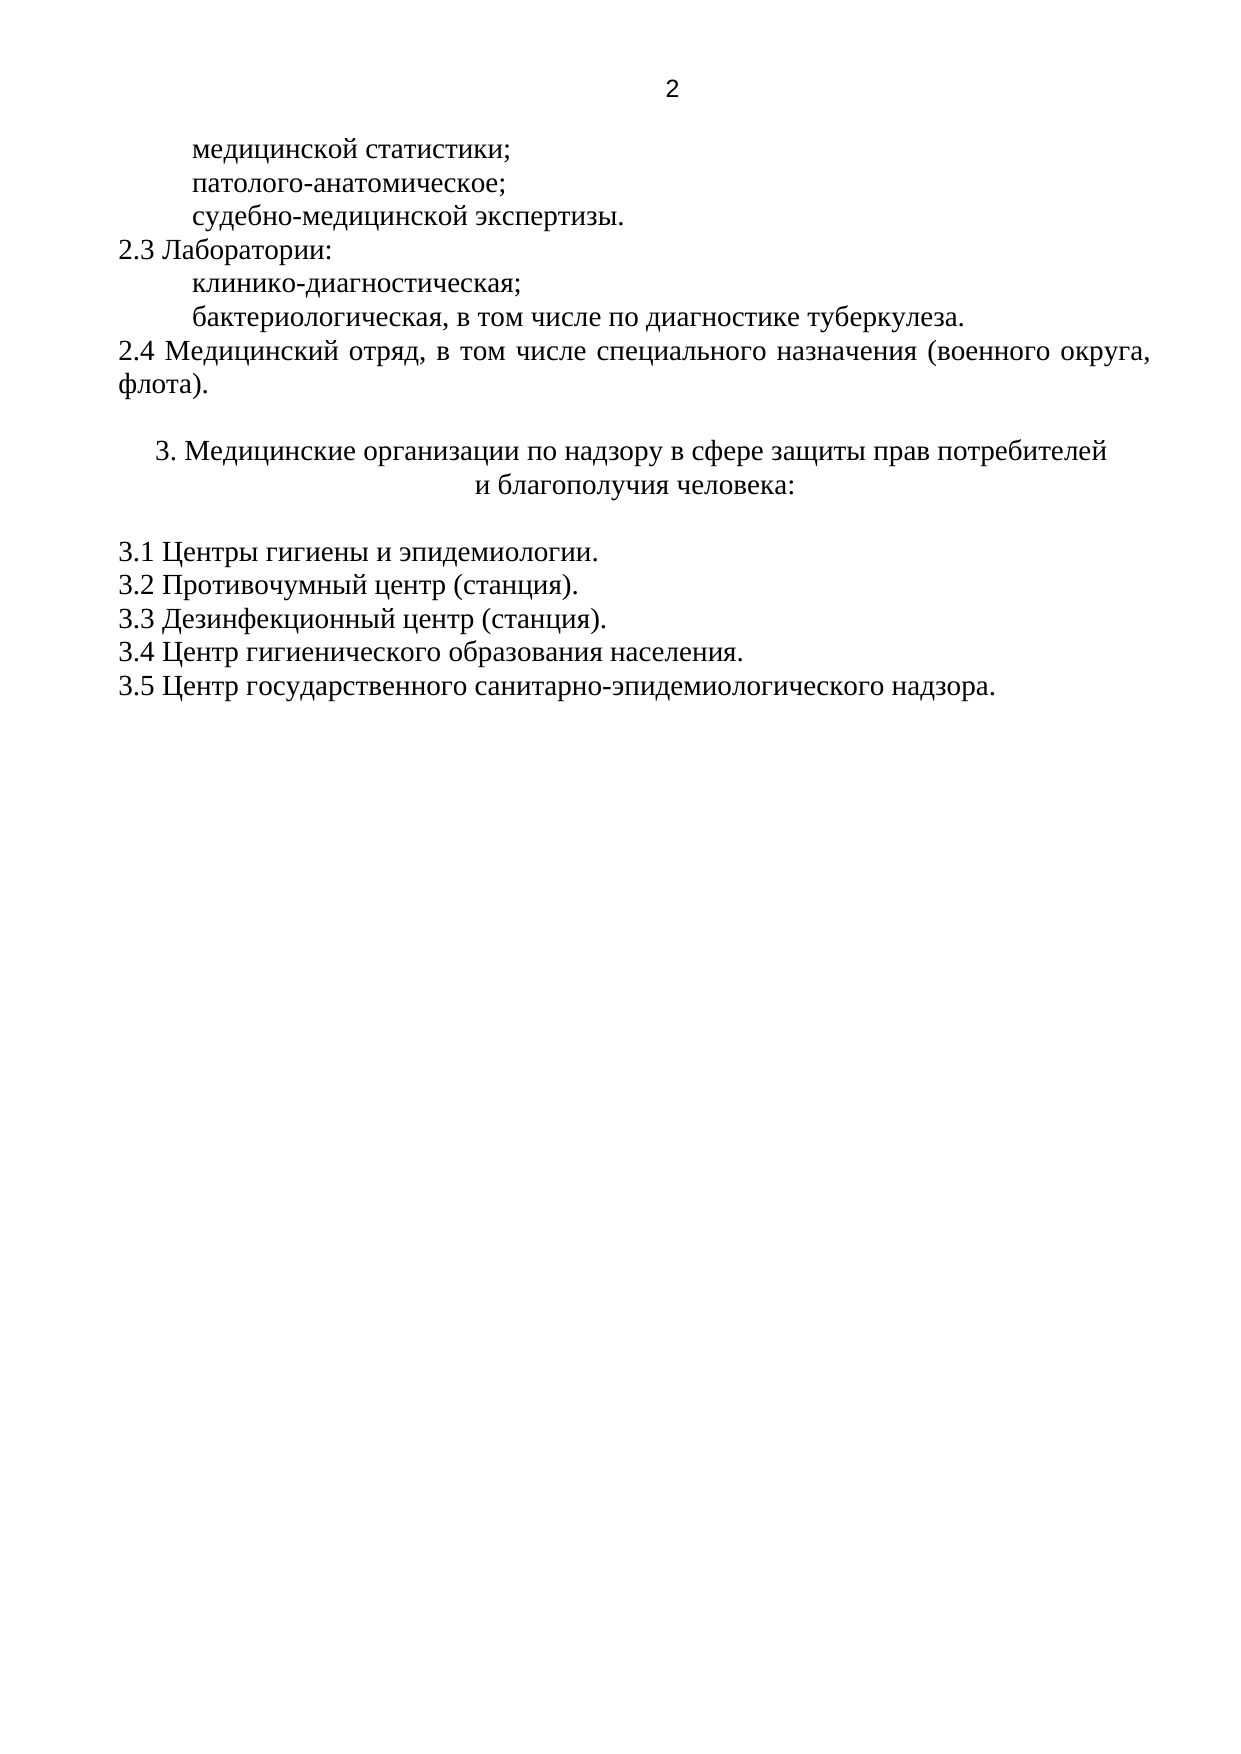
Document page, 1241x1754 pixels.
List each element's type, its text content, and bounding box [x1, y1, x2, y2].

text судебно-медицинской экспертизы. [118, 198, 1152, 232]
text 3.1 Центры гигиены и эпидемиологии. [118, 534, 1152, 567]
text 3.5 Центр государственного санитарно-эпидемиологического надзора. [118, 668, 1152, 702]
text 3.4 Центр гигиенического образования населения. [118, 634, 1152, 668]
text 2.4 Медицинский отряд, в том числе специального назначения (военного округа, флота). [118, 333, 1152, 400]
text 3.2 Противочумный центр (станция). [118, 567, 1152, 601]
text клинико-диагностическая; [118, 266, 1152, 299]
text патолого-анатомическое; [118, 165, 1152, 198]
text медицинской статистики; [118, 131, 1152, 165]
text 3.3 Дезинфекционный центр (станция). [118, 601, 1152, 634]
text 2.3 Лаборатории: [118, 232, 1152, 266]
text 3. Медицинские организации по надзору в сфере защиты прав потребителей и благополучия человека: [118, 433, 1152, 500]
text бактериологическая, в том числе по диагностике туберкулеза. [118, 299, 1152, 333]
